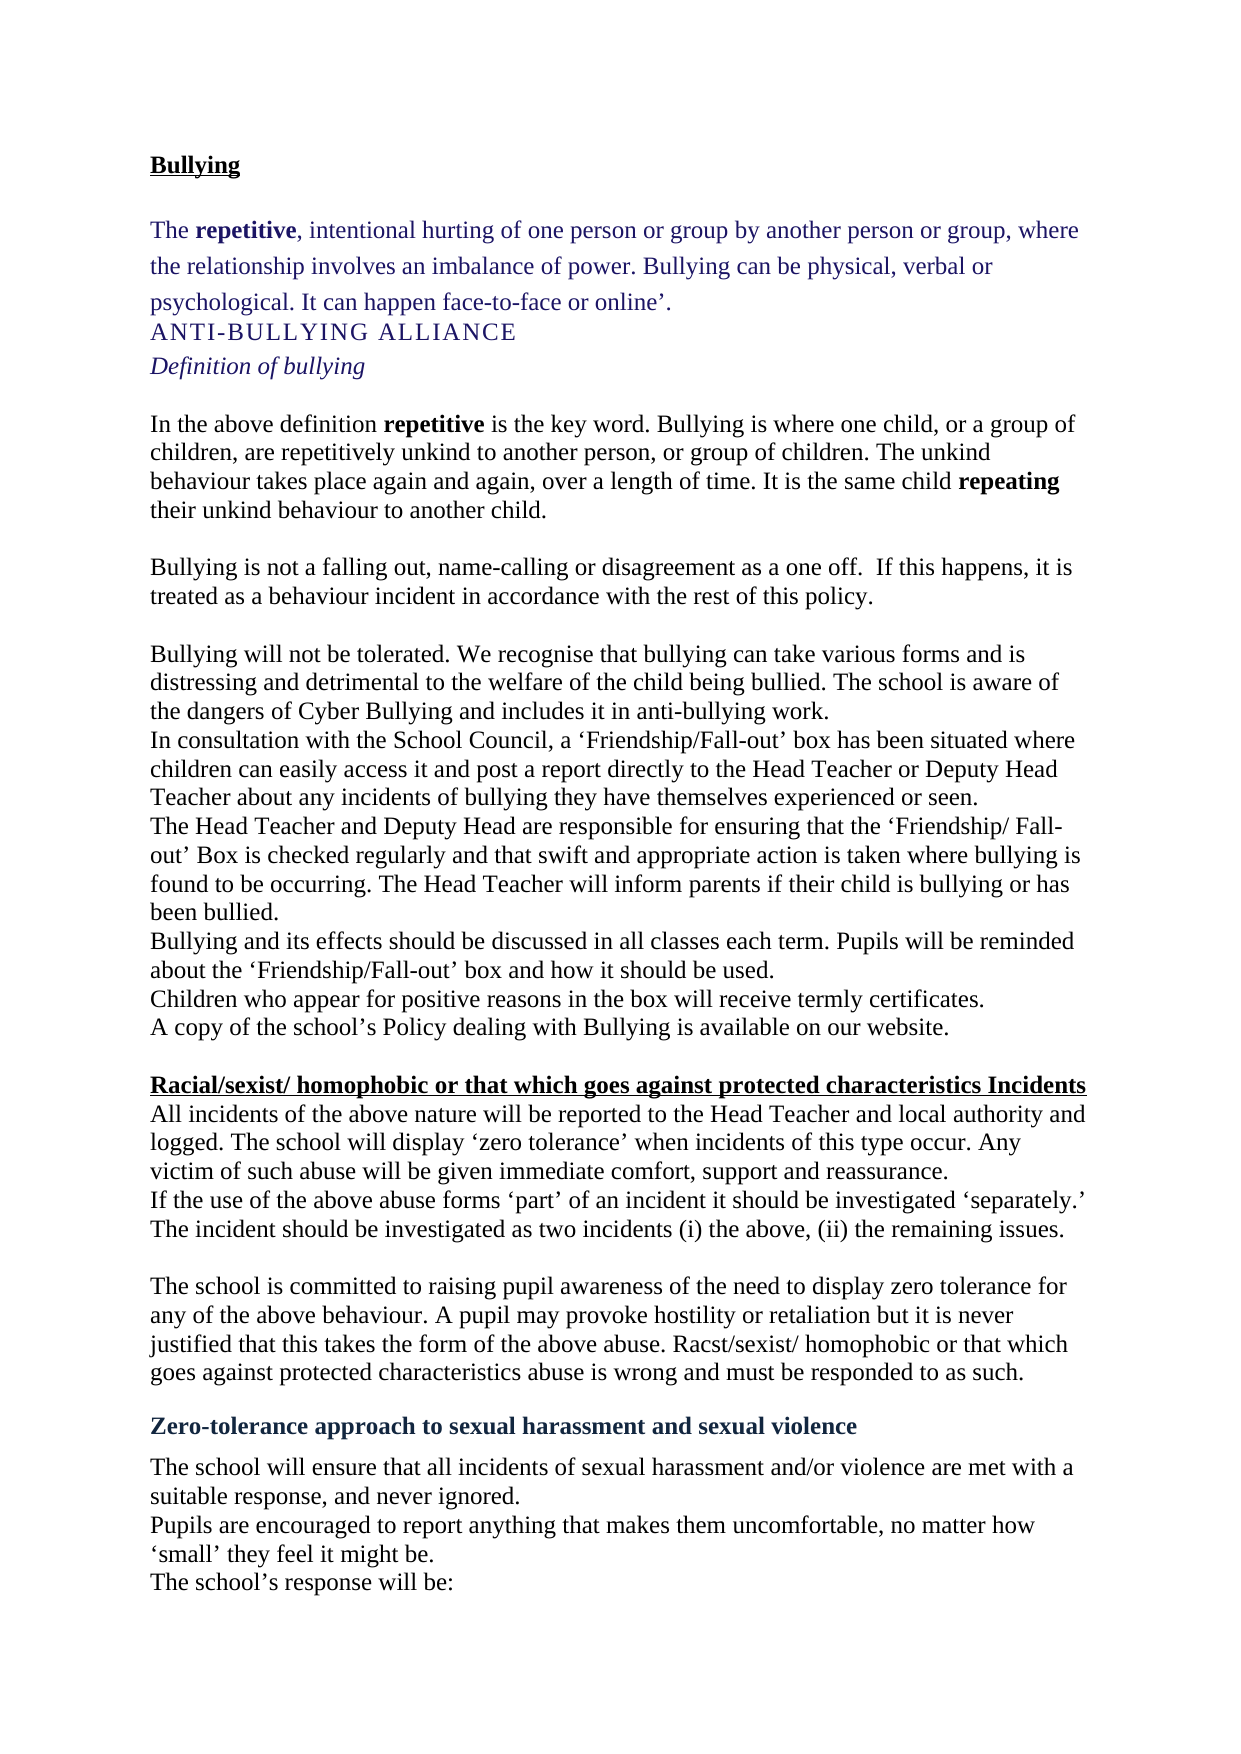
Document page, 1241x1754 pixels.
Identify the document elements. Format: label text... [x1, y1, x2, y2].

subtitle Racial/sexist/ homophobic or that which goes against protected characteristics Incidents [150, 1070, 1090, 1099]
subtitle Bullying [150, 150, 1090, 179]
text Definition of bullying [150, 346, 1090, 380]
text Bullying will not be tolerated. We recognise that bullying can take various forms and is distressing and detrimental to the welfare of the child being bullied. The school is aware of the dangers of Cyber Bullying and includes it in anti-bullying work. [150, 639, 1090, 725]
text If the use of the above abuse forms ‘part’ of an incident it should be investigated ‘separately.’ The incident should be investigated as two incidents (i) the above, (ii) the remaining issues. [150, 1185, 1090, 1242]
text The school’s response will be: [150, 1567, 1090, 1596]
text The school will ensure that all incidents of sexual harassment and/or violence are met with a suitable response, and never ignored. [150, 1452, 1090, 1510]
text Pupils are encouraged to report anything that makes them uncomfortable, no matter how ‘small’ they feel it might be. [150, 1510, 1090, 1567]
text A copy of the school’s Policy dealing with Bullying is available on our website. [150, 1012, 1090, 1041]
text All incidents of the above nature will be reported to the Head Teacher and local authority and logged. The school will display ‘zero tolerance’ when incidents of this type occur. Any victim of such abuse will be given immediate comfort, support and reassurance. [150, 1099, 1090, 1185]
text ANTI-BULLYING ALLIANCE [150, 316, 1090, 346]
text Bullying is not a falling out, name-calling or disagreement as a one off. If this happens, it is treated as a behaviour incident in accordance with the rest of this policy. [150, 552, 1090, 610]
text Zero-tolerance approach to sexual harassment and sexual violence [150, 1411, 1090, 1440]
text The repetitive, intentional hurting of one person or group by another person or group, where the relationship involves an imbalance of power. Bullying can be physical, verbal or psychological. It can happen face-to-face or online’. [150, 207, 1090, 316]
text In the above definition repetitive is the key word. Bullying is where one child, or a group of children, are repetitively unkind to another person, or group of children. The unkind behaviour takes place again and again, over a length of time. It is the same child repeating their unkind behaviour to another child. [150, 409, 1090, 524]
text The school is committed to raising pupil awareness of the need to display zero tolerance for any of the above behaviour. A pupil may provoke hostility or retaliation but it is never justified that this takes the form of the above abuse. Racst/sexist/ homophobic or that which goes against protected characteristics abuse is wrong and must be responded to as such. [150, 1271, 1090, 1386]
text Bullying and its effects should be discussed in all classes each term. Pupils will be reminded about the ‘Friendship/Fall-out’ box and how it should be used. [150, 926, 1090, 984]
text In consultation with the School Council, a ‘Friendship/Fall-out’ box has been situated where children can easily access it and post a report directly to the Head Teacher or Deputy Head Teacher about any incidents of bullying they have themselves experienced or seen. [150, 725, 1090, 811]
text Children who appear for positive reasons in the box will receive termly certificates. [150, 984, 1090, 1012]
text The Head Teacher and Deputy Head are responsible for ensuring that the ‘Friendship/ Fall-out’ Box is checked regularly and that swift and appropriate action is taken where bullying is found to be occurring. The Head Teacher will inform parents if their child is bullying or has been bullied. [150, 811, 1090, 926]
